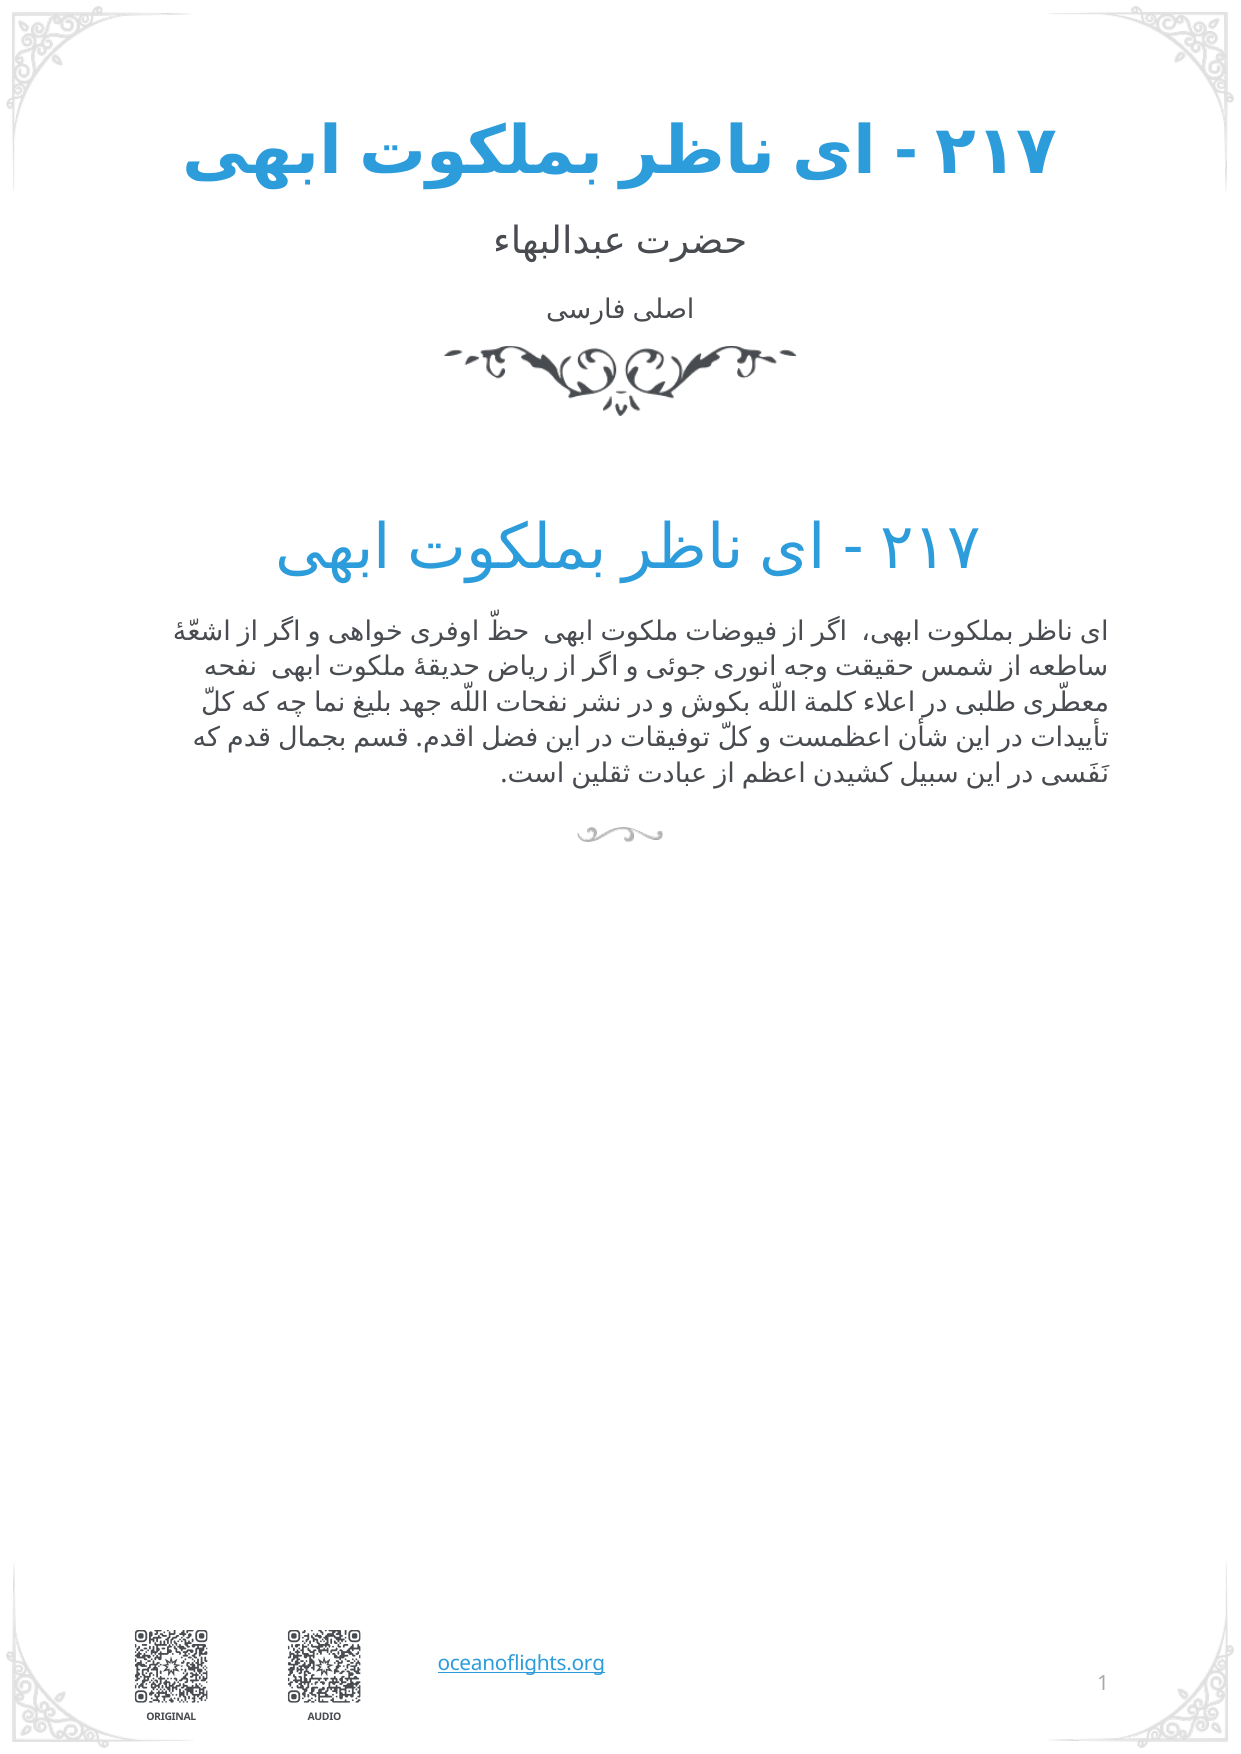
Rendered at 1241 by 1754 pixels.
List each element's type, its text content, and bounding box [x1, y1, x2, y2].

title ۲۱۷ - ای ناظر بملکوت ابهی [131, 117, 1109, 188]
picture [6, 1560, 208, 1748]
text حضرت عبدالبهاء [131, 221, 1109, 261]
picture [577, 827, 663, 842]
picture [6, 6, 194, 194]
picture [1046, 6, 1234, 194]
picture [444, 346, 797, 416]
text ای ناظر بملکوت ابهی، اگر از فيوضات ملکوت ابهی حظّ اوفری خواهی و اگر از اشعّهٔ ساطعه از شمس حقيقت وجه انوری جوئی و اگر از رياض حديقهٔ ملکوت ابهی نفحه معطّری طلبی در اعلاء کلمة اللّه بکوش و در نشر نفحات اللّه جهد بليغ نما چه که کلّ تأييدات در اين شأن اعظمست و کلّ توفيقات در اين فضل اقدم. قسم بجمال قدم که نَفَسی در اين سبيل کشيدن اعظم از عبادت ثقلين است. [131, 616, 1109, 793]
text اصلی فارسی [131, 294, 1109, 330]
subtitle ۲۱۷ - ای ناظر بملکوت ابهی [131, 511, 1109, 582]
picture [1046, 1560, 1234, 1748]
picture [287, 1630, 361, 1703]
